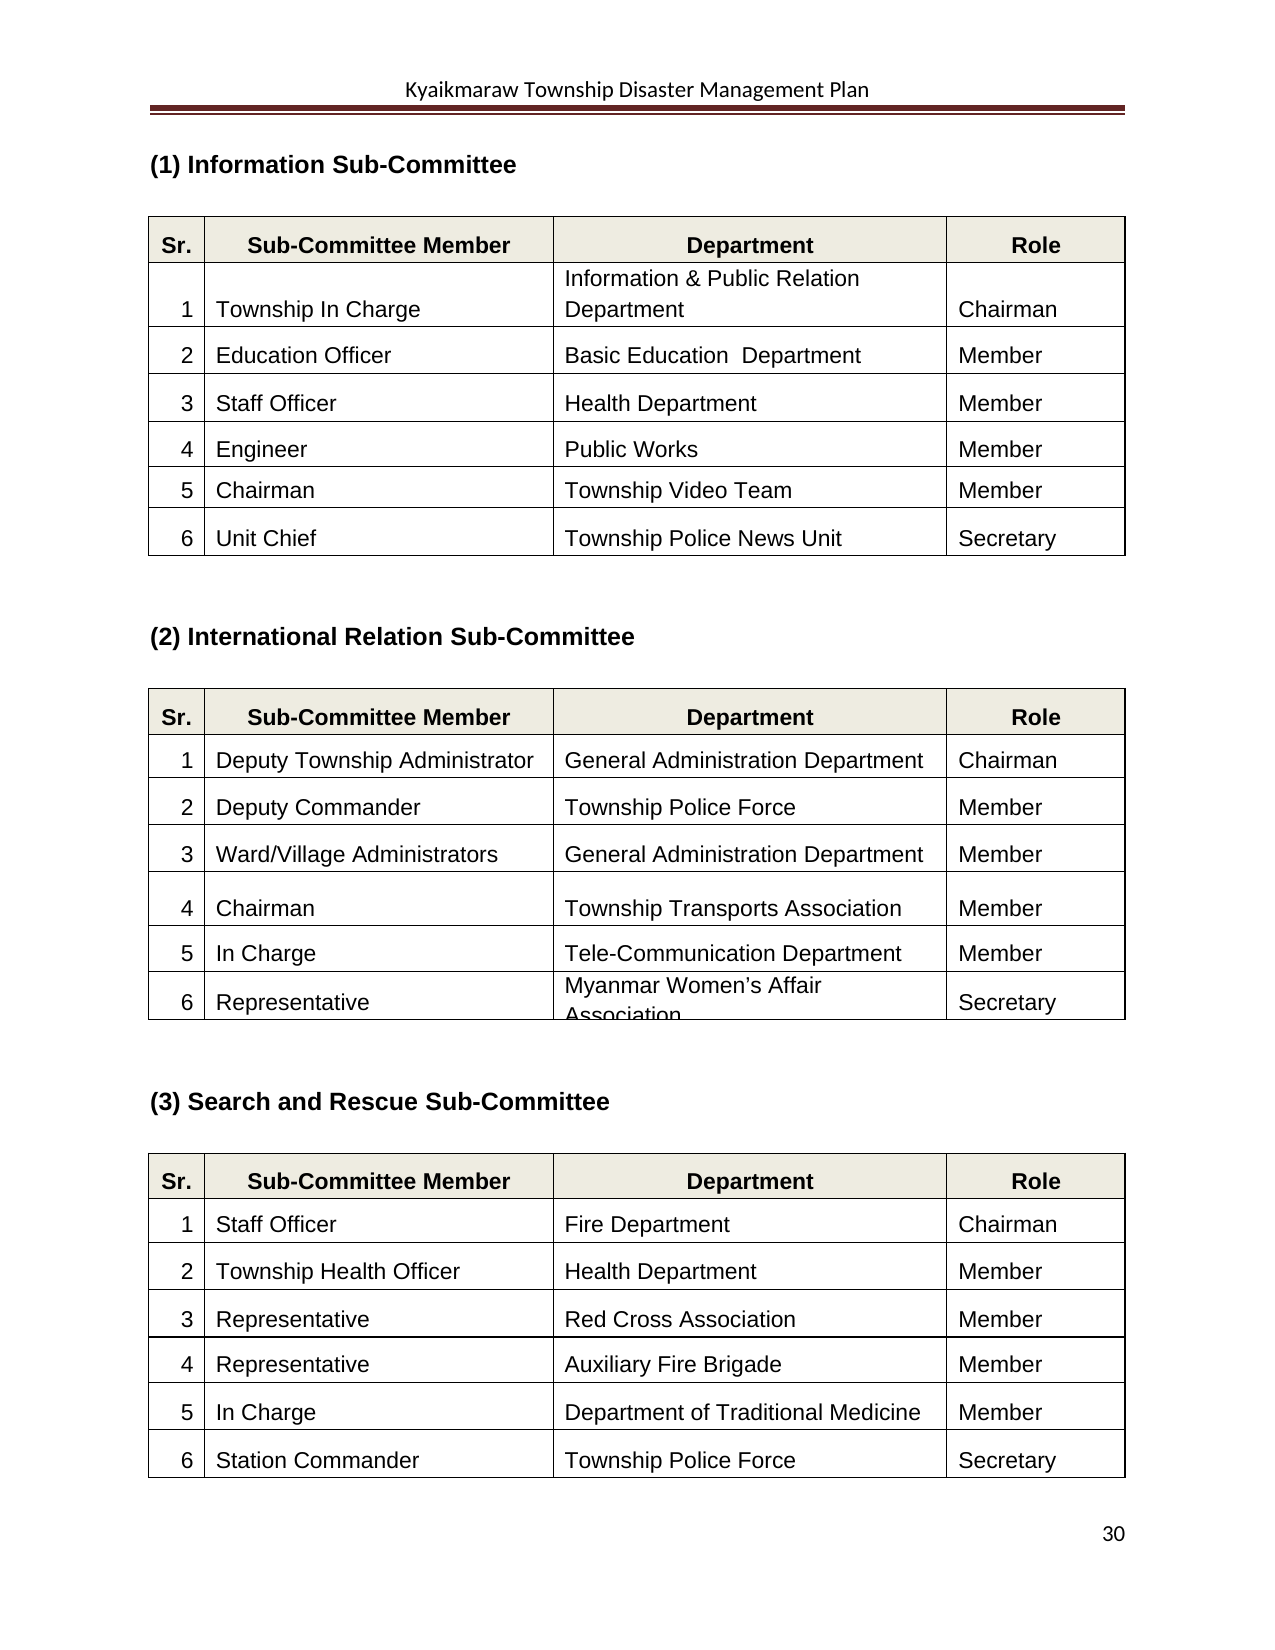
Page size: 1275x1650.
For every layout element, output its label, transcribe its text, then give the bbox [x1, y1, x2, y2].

table_cell Member [947, 1290, 1124, 1336]
table_cell General Administration Department [554, 735, 946, 777]
table_cell 3 [149, 374, 204, 421]
table_cell 1 [149, 735, 204, 777]
table_cell Representative [205, 972, 553, 1019]
table_header Sub-Committee Member [205, 217, 553, 262]
table_cell Secretary [947, 1430, 1124, 1477]
table_cell 2 [149, 327, 204, 373]
table_cell Chairman [947, 735, 1124, 777]
table_cell Member [947, 825, 1124, 871]
table_cell Township In Charge [205, 263, 553, 326]
table_cell In Charge [205, 1383, 553, 1429]
table_cell Member [947, 1383, 1124, 1429]
table_cell Member [947, 872, 1124, 925]
table_cell 6 [149, 972, 204, 1019]
table_cell Fire Department [554, 1199, 946, 1242]
table_cell 6 [149, 1430, 204, 1477]
table_cell In Charge [205, 926, 553, 971]
text (3) Search and Rescue Sub-Committee [150, 1086, 1125, 1115]
table_header Sub-Committee Member [205, 689, 553, 734]
table_cell 5 [149, 1383, 204, 1429]
table_cell 2 [149, 1243, 204, 1288]
table_cell Secretary [947, 508, 1124, 555]
table_header Department [554, 689, 946, 734]
table_cell 1 [149, 1199, 204, 1242]
table_cell 4 [149, 1338, 204, 1382]
table_cell Member [947, 926, 1124, 971]
table_cell 2 [149, 778, 204, 824]
table_header Sr. [149, 1154, 204, 1198]
table_cell Basic Education Department [554, 327, 946, 373]
table_cell Myanmar Women’s Affair Association [554, 972, 946, 1019]
table_cell Township Police Force [554, 1430, 946, 1477]
table_header Sr. [149, 689, 204, 734]
table_cell 3 [149, 825, 204, 871]
table_cell Chairman [947, 1199, 1124, 1242]
table_cell Unit Chief [205, 508, 553, 555]
table_cell Department of Traditional Medicine [554, 1383, 946, 1429]
table_cell Member [947, 422, 1124, 466]
table_cell Secretary [947, 972, 1124, 1019]
table_cell Deputy Township Administrator [205, 735, 553, 777]
text (2) International Relation Sub-Committee [150, 622, 1125, 651]
table_cell 1 [149, 263, 204, 326]
table_header Role [947, 689, 1124, 734]
table_header Role [947, 217, 1124, 262]
table_cell Township Police News Unit [554, 508, 946, 555]
table_cell 5 [149, 926, 204, 971]
table_cell Health Department [554, 1243, 946, 1288]
table_cell Member [947, 467, 1124, 507]
table_cell Member [947, 1338, 1124, 1382]
table_cell Township Transports Association [554, 872, 946, 925]
table_cell Ward/Village Administrators [205, 825, 553, 871]
table_header Role [947, 1154, 1124, 1198]
table_cell Member [947, 327, 1124, 373]
table_cell Staff Officer [205, 374, 553, 421]
table_cell Public Works [554, 422, 946, 466]
table_cell Chairman [205, 467, 553, 507]
table_header Sr. [149, 217, 204, 262]
table_cell General Administration Department [554, 825, 946, 871]
table_cell Township Video Team [554, 467, 946, 507]
table_cell Chairman [205, 872, 553, 925]
table_cell 4 [149, 422, 204, 466]
table_cell Member [947, 374, 1124, 421]
table_cell 4 [149, 872, 204, 925]
table_header Department [554, 217, 946, 262]
table_cell Health Department [554, 374, 946, 421]
table_cell Red Cross Association [554, 1290, 946, 1336]
table_cell 3 [149, 1290, 204, 1336]
table_cell Information & Public Relation Department [554, 263, 946, 326]
table_cell 5 [149, 467, 204, 507]
table_header Sub-Committee Member [205, 1154, 553, 1198]
table_cell Deputy Commander [205, 778, 553, 824]
table_cell Representative [205, 1290, 553, 1336]
table_cell 6 [149, 508, 204, 555]
table_cell Engineer [205, 422, 553, 466]
table_cell Member [947, 1243, 1124, 1288]
table_cell Township Health Officer [205, 1243, 553, 1288]
table_cell Auxiliary Fire Brigade [554, 1338, 946, 1382]
table_cell Staff Officer [205, 1199, 553, 1242]
table_header Department [554, 1154, 946, 1198]
table_cell Chairman [947, 263, 1124, 326]
table_cell Station Commander [205, 1430, 553, 1477]
table_cell Representative [205, 1338, 553, 1382]
table_cell Tele-Communication Department [554, 926, 946, 971]
text (1) Information Sub-Committee [150, 150, 1125, 179]
table_cell Township Police Force [554, 778, 946, 824]
table_cell Member [947, 778, 1124, 824]
table_cell Education Officer [205, 327, 553, 373]
